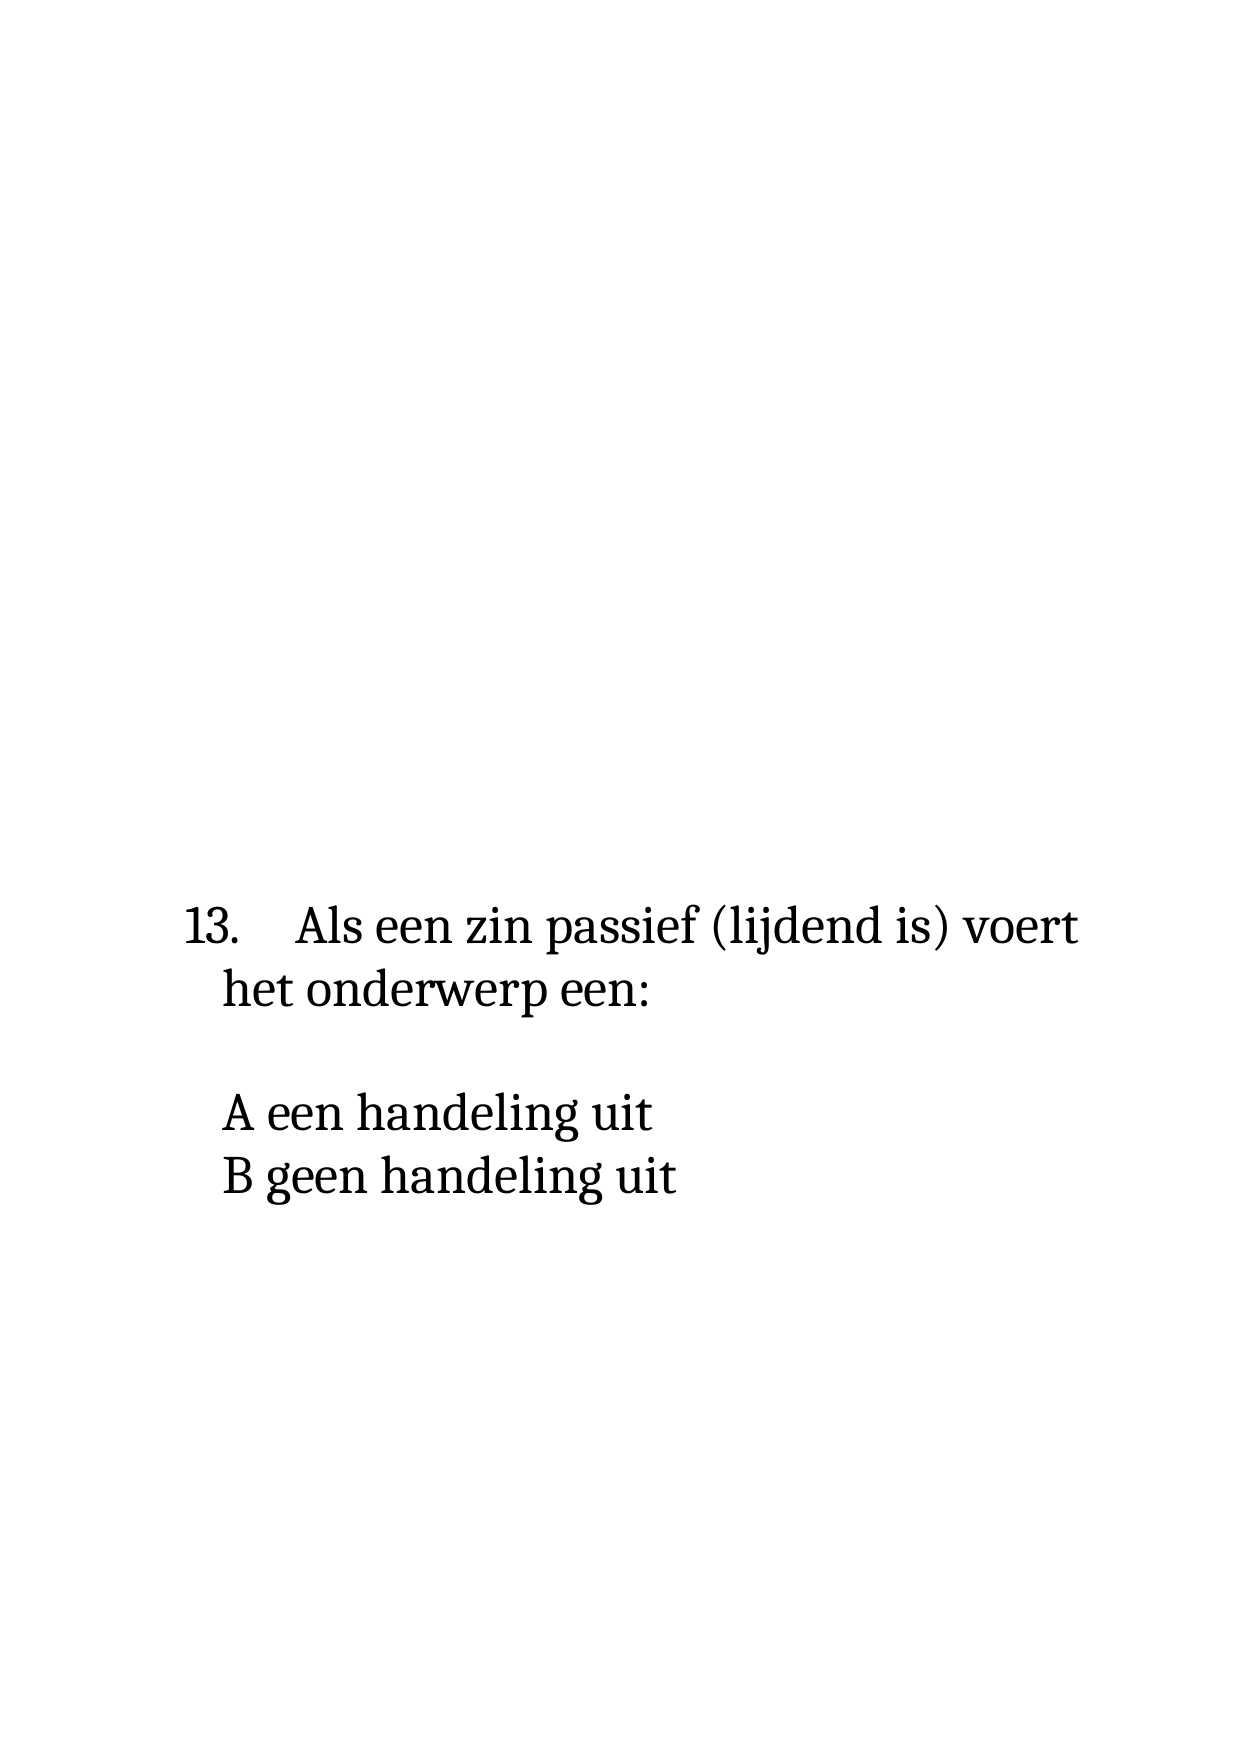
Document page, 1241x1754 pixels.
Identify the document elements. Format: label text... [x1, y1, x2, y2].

list A een handeling uit [223, 1082, 1093, 1144]
list Als een zin passief (lijdend is) voert het onderwerp een: [185, 895, 1093, 1020]
list B geen handeling uit [223, 1144, 1093, 1207]
